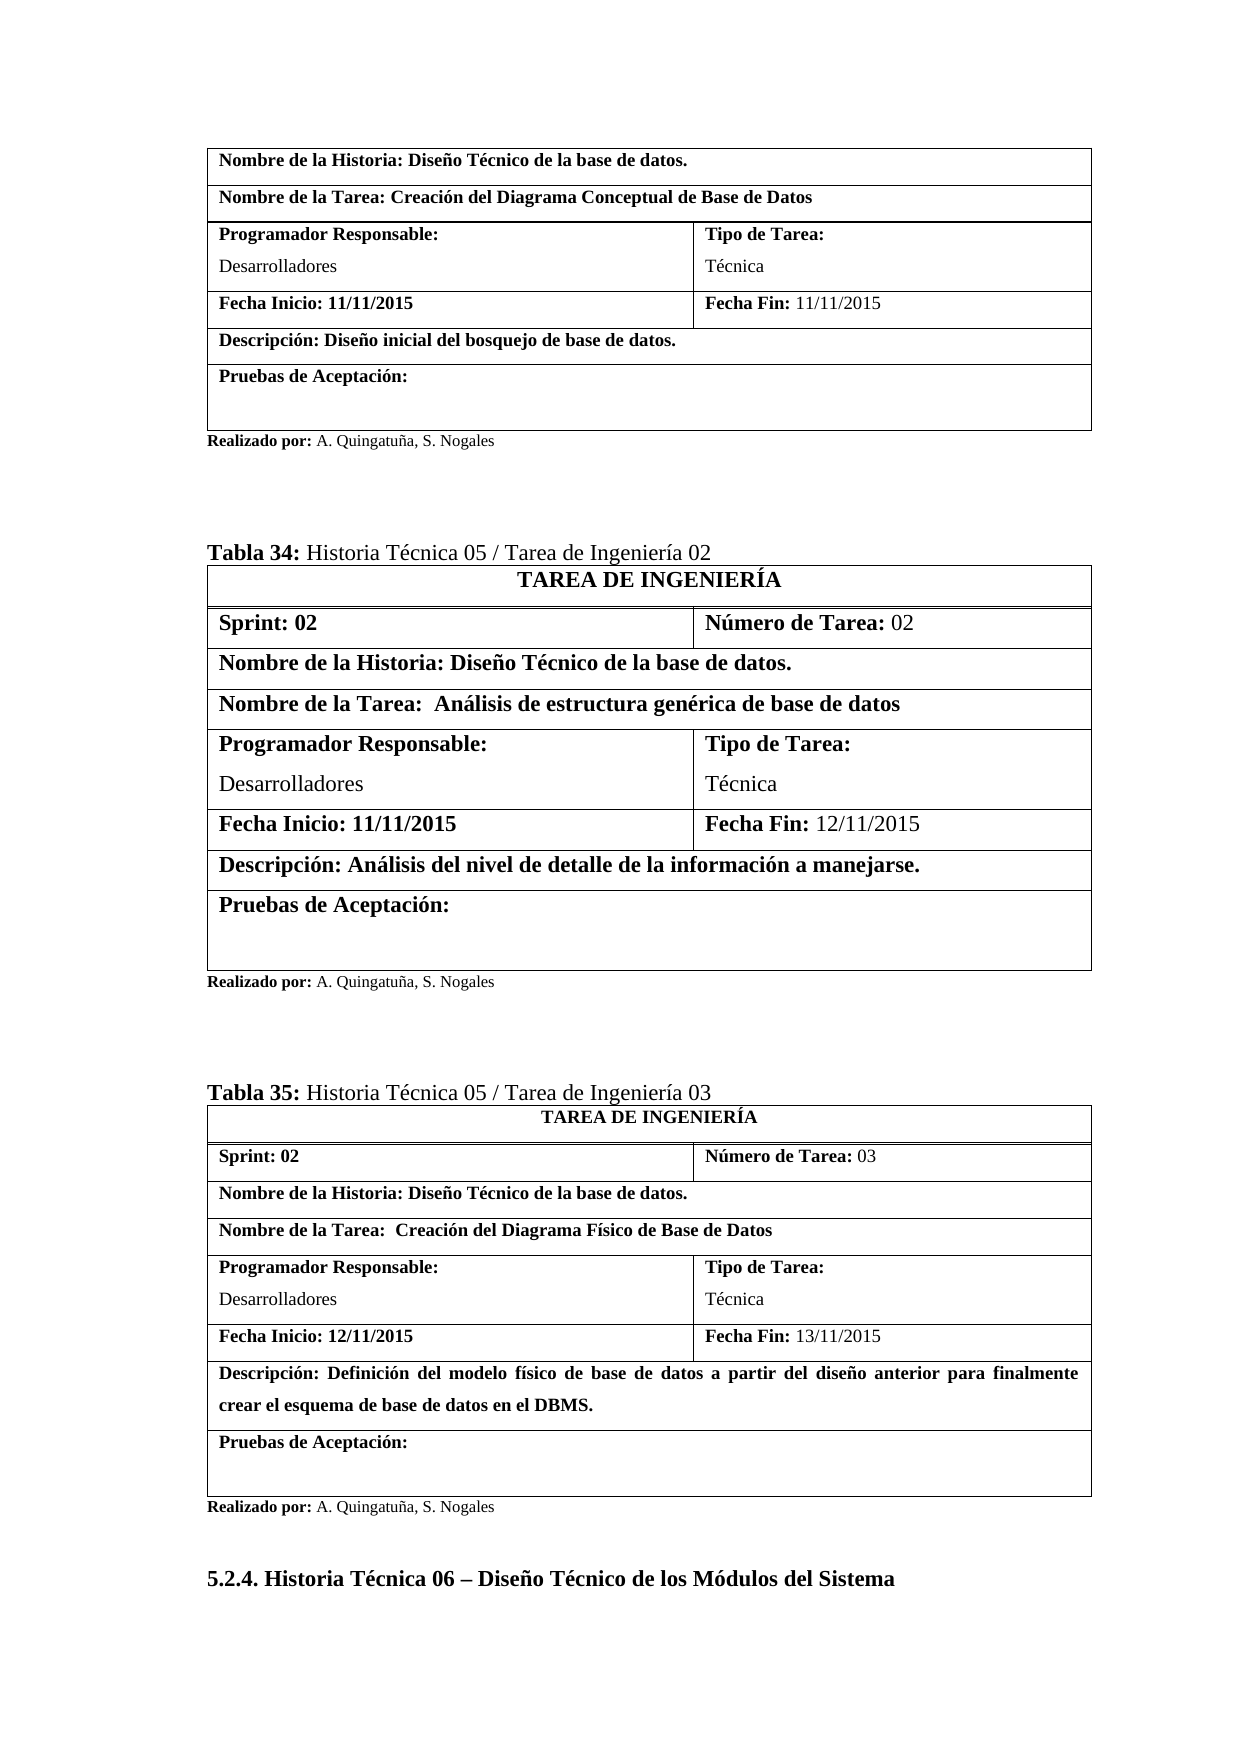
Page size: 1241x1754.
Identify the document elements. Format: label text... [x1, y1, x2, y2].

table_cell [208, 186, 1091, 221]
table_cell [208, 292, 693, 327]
text Realizado por: A. Quingatuña, S. Nogales [207, 971, 1092, 991]
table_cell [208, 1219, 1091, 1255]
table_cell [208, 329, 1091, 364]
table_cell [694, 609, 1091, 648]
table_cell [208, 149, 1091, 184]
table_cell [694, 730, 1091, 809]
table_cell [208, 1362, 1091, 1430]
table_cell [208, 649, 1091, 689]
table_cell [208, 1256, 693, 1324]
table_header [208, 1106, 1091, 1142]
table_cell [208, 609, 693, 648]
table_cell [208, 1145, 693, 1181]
text 5.2.4. Historia Técnica 06 – Diseño Técnico de los Módulos del Sistema [207, 1565, 1092, 1591]
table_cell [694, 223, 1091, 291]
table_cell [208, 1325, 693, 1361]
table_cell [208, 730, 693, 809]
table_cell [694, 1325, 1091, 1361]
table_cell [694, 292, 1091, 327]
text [207, 431, 1092, 450]
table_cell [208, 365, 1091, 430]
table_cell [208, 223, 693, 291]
text Tabla 35: Historia Técnica 05 / Tarea de Ingeniería 03 [207, 1079, 1092, 1105]
text Realizado por: A. Quingatuña, S. Nogales [207, 1497, 1092, 1516]
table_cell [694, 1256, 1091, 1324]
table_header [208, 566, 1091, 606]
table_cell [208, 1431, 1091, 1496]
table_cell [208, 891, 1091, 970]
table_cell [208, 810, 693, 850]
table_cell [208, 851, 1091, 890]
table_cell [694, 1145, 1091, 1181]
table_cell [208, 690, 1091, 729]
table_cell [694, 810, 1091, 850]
text Tabla 34: Historia Técnica 05 / Tarea de Ingeniería 02 [207, 539, 1092, 565]
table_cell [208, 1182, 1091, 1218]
